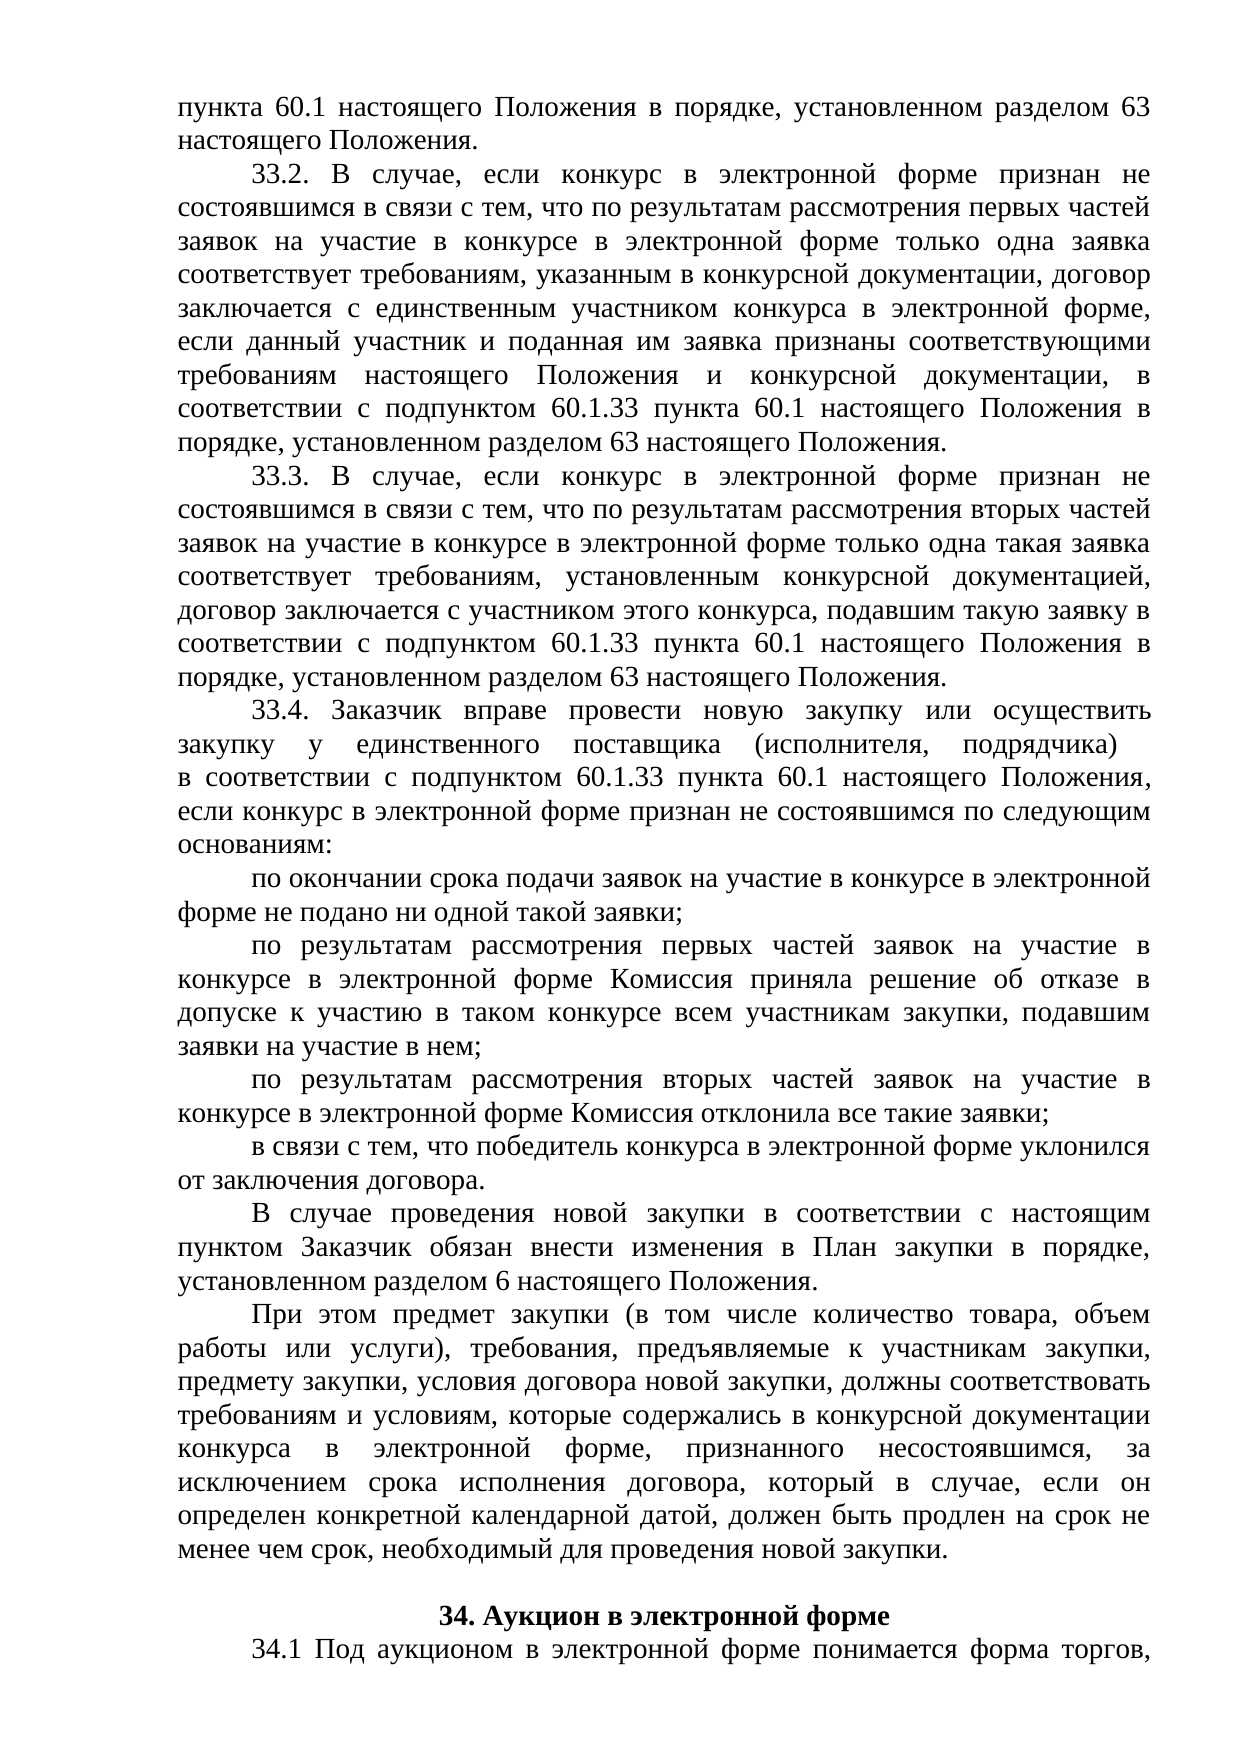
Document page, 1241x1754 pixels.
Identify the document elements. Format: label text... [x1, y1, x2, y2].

text В случае проведения новой закупки в соответствии с настоящим пунктом Заказчик обязан внести изменения в План закупки в порядке, установленном разделом 6 настоящего Положения. [177, 1196, 1152, 1296]
text 33.3. В случае, если конкурс в электронной форме признан не состоявшимся в связи с тем, что по результатам рассмотрения вторых частей заявок на участие в конкурсе в электронной форме только одна такая заявка соответствует требованиям, установленным конкурсной документацией, договор заключается с участником этого конкурса, подавшим такую заявку в соответствии с подпунктом 60.1.33 пункта 60.1 настоящего Положения в порядке, установленном разделом 63 настоящего Положения. [177, 458, 1152, 692]
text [177, 1632, 1152, 1665]
text по результатам рассмотрения первых частей заявок на участие в конкурсе в электронной форме Комиссия приняла решение об отказе в допуске к участию в таком конкурсе всем участникам закупки, подавшим заявки на участие в нем; [177, 927, 1152, 1061]
text по результатам рассмотрения вторых частей заявок на участие в конкурсе в электронной форме Комиссия отклонила все такие заявки; [177, 1061, 1152, 1128]
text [177, 89, 1152, 156]
text 34. Аукцион в электронной форме [177, 1598, 1152, 1632]
text 33.2. В случае, если конкурс в электронной форме признан не состоявшимся в связи с тем, что по результатам рассмотрения первых частей заявок на участие в конкурсе в электронной форме только одна заявка соответствует требованиям, указанным в конкурсной документации, договор заключается с единственным участником конкурса в электронной форме, если данный участник и поданная им заявка признаны соответствующими требованиям настоящего Положения и конкурсной документации, в соответствии с подпунктом 60.1.33 пункта 60.1 настоящего Положения в порядке, установленном разделом 63 настоящего Положения. [177, 156, 1152, 458]
text При этом предмет закупки (в том числе количество товара, объем работы или услуги), требования, предъявляемые к участникам закупки, предмету закупки, условия договора новой закупки, должны соответствовать требованиям и условиям, которые содержались в конкурсной документации конкурса в электронной форме, признанного несостоявшимся, за исключением срока исполнения договора, который в случае, если он определен конкретной календарной датой, должен быть продлен на срок не менее чем срок, необходимый для проведения новой закупки. [177, 1296, 1152, 1564]
text в связи с тем, что победитель конкурса в электронной форме уклонился от заключения договора. [177, 1128, 1152, 1196]
text 33.4. Заказчик вправе провести новую закупку или осуществить закупку у единственного поставщика (исполнителя, подрядчика) в соответствии с подпунктом 60.1.33 пункта 60.1 настоящего Положения, если конкурс в электронной форме признан не состоявшимся по следующим основаниям: [177, 692, 1152, 860]
text по окончании срока подачи заявок на участие в конкурсе в электронной форме не подано ни одной такой заявки; [177, 860, 1152, 927]
